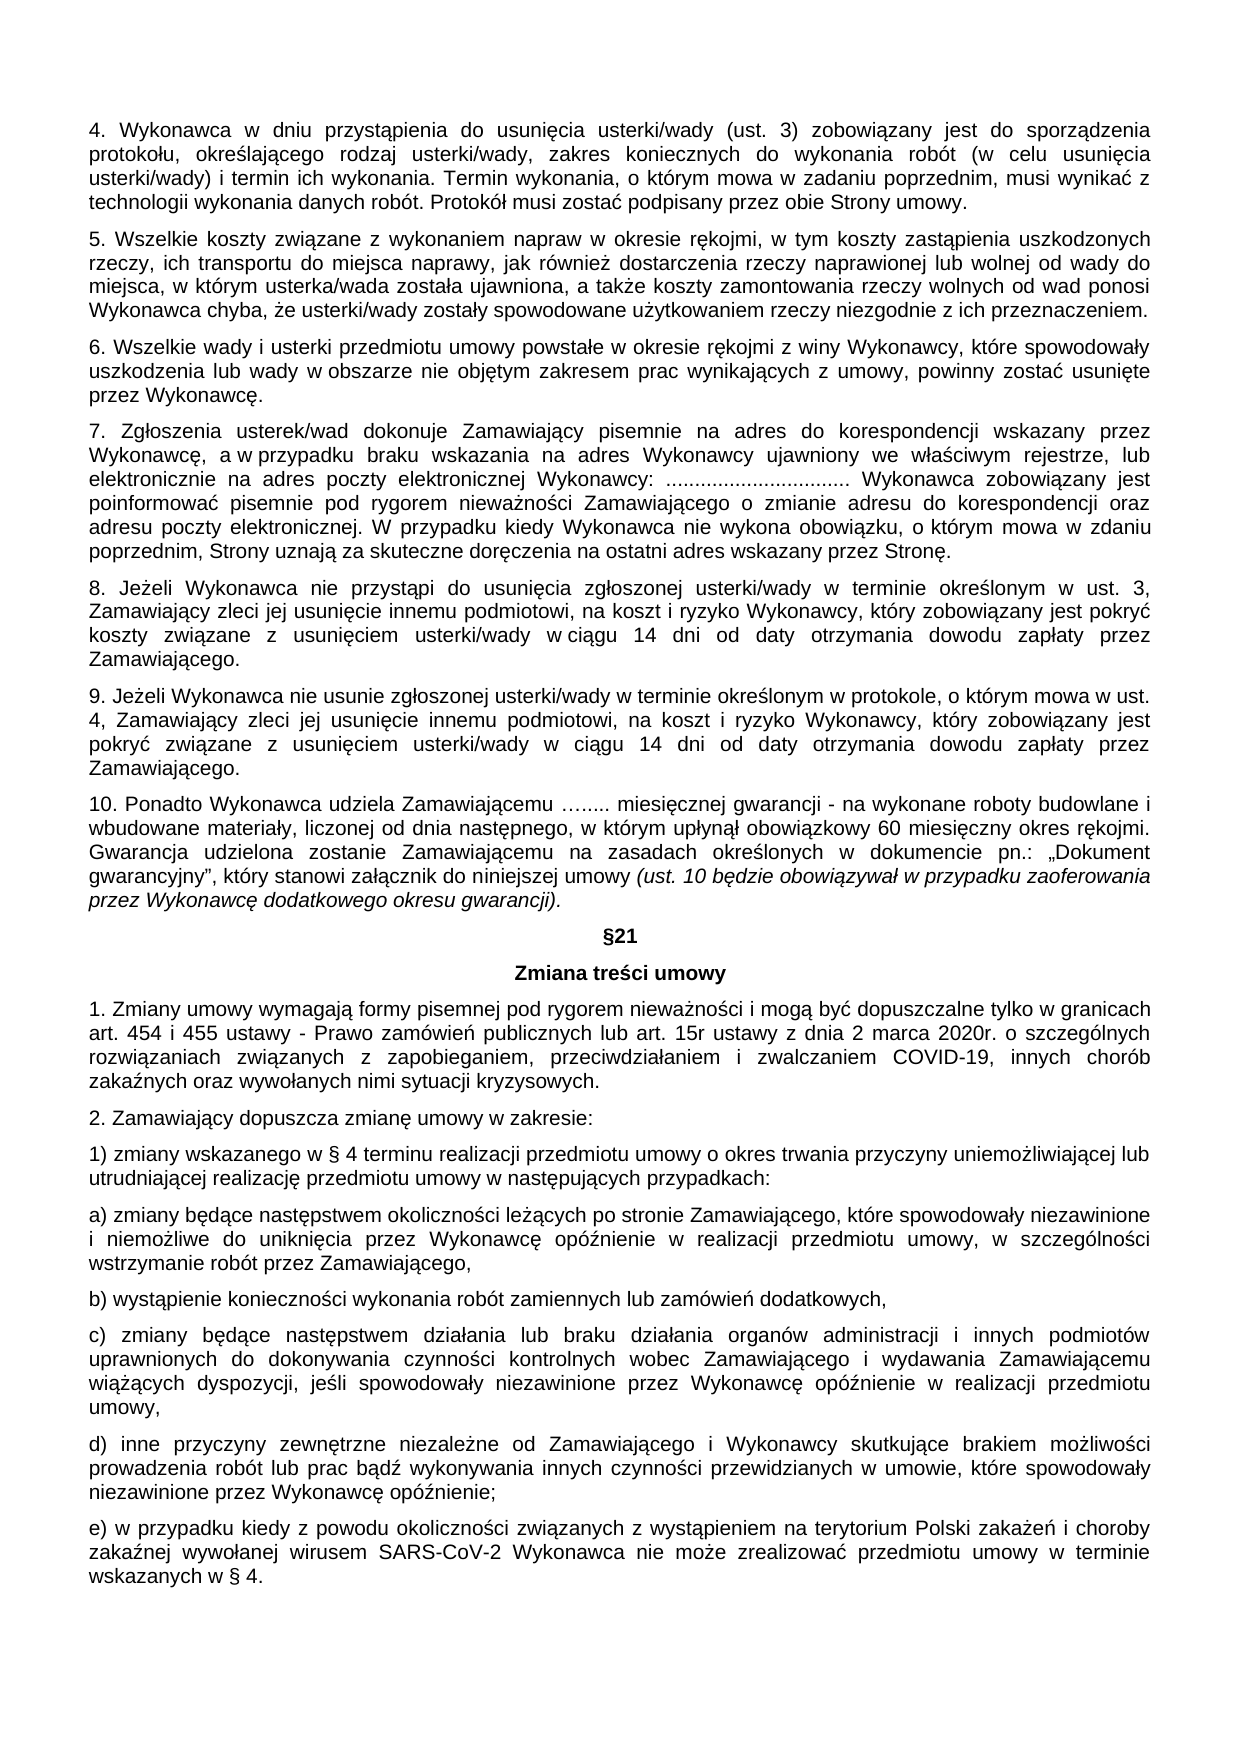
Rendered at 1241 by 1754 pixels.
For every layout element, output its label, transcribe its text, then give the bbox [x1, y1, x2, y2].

text 7. Zgłoszenia usterek/wad dokonuje Zamawiający pisemnie na adres do korespondencji wskazany przez Wykonawcę, a w przypadku braku wskazania na adres Wykonawcy ujawniony we właściwym rejestrze, lub elektronicznie na adres poczty elektronicznej Wykonawcy: ................................ Wykonawca zobowiązany jest poinformować pisemnie pod rygorem nieważności Zamawiającego o zmianie adresu do korespondencji oraz adresu poczty elektronicznej. W przypadku kiedy Wykonawca nie wykona obowiązku, o którym mowa w zdaniu poprzednim, Strony uznają za skuteczne doręczenia na ostatni adres wskazany przez Stronę. [89, 419, 1152, 563]
text c) zmiany będące następstwem działania lub braku działania organów administracji i innych podmiotów uprawnionych do dokonywania czynności kontrolnych wobec Zamawiającego i wydawania Zamawiającemu wiążących dyspozycji, jeśli spowodowały niezawinione przez Wykonawcę opóźnienie w realizacji przedmiotu umowy, [89, 1323, 1152, 1419]
text 6. Wszelkie wady i usterki przedmiotu umowy powstałe w okresie rękojmi z winy Wykonawcy, które spowodowały uszkodzenia lub wady w obszarze nie objętym zakresem prac wynikających z umowy, powinny zostać usunięte przez Wykonawcę. [89, 335, 1152, 407]
text 8. Jeżeli Wykonawca nie przystąpi do usunięcia zgłoszonej usterki/wady w terminie określonym w ust. 3, Zamawiający zleci jej usunięcie innemu podmiotowi, na koszt i ryzyko Wykonawcy, który zobowiązany jest pokryć koszty związane z usunięciem usterki/wady w ciągu 14 dni od daty otrzymania dowodu zapłaty przez Zamawiającego. [89, 575, 1152, 671]
text 10. Ponadto Wykonawca udziela Zamawiającemu …..... miesięcznej gwarancji - na wykonane roboty budowlane i wbudowane materiały, liczonej od dnia następnego, w którym upłynął obowiązkowy 60 miesięczny okres rękojmi. Gwarancja udzielona zostanie Zamawiającemu na zasadach określonych w dokumencie pn.: „Dokument gwarancyjny”, który stanowi załącznik do niniejszej umowy (ust. 10 będzie obowiązywał w przypadku zaoferowania przez Wykonawcę dodatkowego okresu gwarancji). [89, 792, 1152, 912]
text 1. Zmiany umowy wymagają formy pisemnej pod rygorem nieważności i mogą być dopuszczalne tylko w granicach art. 454 i 455 ustawy - Prawo zamówień publicznych lub art. 15r ustawy z dnia 2 marca 2020r. o szczególnych rozwiązaniach związanych z zapobieganiem, przeciwdziałaniem i zwalczaniem COVID-19, innych chorób zakaźnych oraz wywołanych nimi sytuacji kryzysowych. [89, 997, 1152, 1093]
text 2. Zamawiający dopuszcza zmianę umowy w zakresie: [89, 1106, 1152, 1129]
text 4. Wykonawca w dniu przystąpienia do usunięcia usterki/wady (ust. 3) zobowiązany jest do sporządzenia protokołu, określającego rodzaj usterki/wady, zakres koniecznych do wykonania robót (w celu usunięcia usterki/wady) i termin ich wykonania. Termin wykonania, o którym mowa w zadaniu poprzednim, musi wynikać z technologii wykonania danych robót. Protokół musi zostać podpisany przez obie Strony umowy. [89, 118, 1152, 214]
text e) w przypadku kiedy z powodu okoliczności związanych z wystąpieniem na terytorium Polski zakażeń i choroby zakaźnej wywołanej wirusem SARS-CoV-2 Wykonawca nie może zrealizować przedmiotu umowy w terminie wskazanych w § 4. [89, 1516, 1152, 1588]
text §21 [89, 924, 1152, 948]
text 9. Jeżeli Wykonawca nie usunie zgłoszonej usterki/wady w terminie określonym w protokole, o którym mowa w ust. 4, Zamawiający zleci jej usunięcie innemu podmiotowi, na koszt i ryzyko Wykonawcy, który zobowiązany jest pokryć związane z usunięciem usterki/wady w ciągu 14 dni od daty otrzymania dowodu zapłaty przez Zamawiającego. [89, 684, 1152, 779]
text d) inne przyczyny zewnętrzne niezależne od Zamawiającego i Wykonawcy skutkujące brakiem możliwości prowadzenia robót lub prac bądź wykonywania innych czynności przewidzianych w umowie, które spowodowały niezawinione przez Wykonawcę opóźnienie; [89, 1432, 1152, 1503]
text Zmiana treści umowy [89, 961, 1152, 985]
text a) zmiany będące następstwem okoliczności leżących po stronie Zamawiającego, które spowodowały niezawinione i niemożliwe do uniknięcia przez Wykonawcę opóźnienie w realizacji przedmiotu umowy, w szczególności wstrzymanie robót przez Zamawiającego, [89, 1202, 1152, 1274]
text b) wystąpienie konieczności wykonania robót zamiennych lub zamówień dodatkowych, [89, 1287, 1152, 1311]
text 1) zmiany wskazanego w § 4 terminu realizacji przedmiotu umowy o okres trwania przyczyny uniemożliwiającej lub utrudniającej realizację przedmiotu umowy w następujących przypadkach: [89, 1142, 1152, 1190]
text 5. Wszelkie koszty związane z wykonaniem napraw w okresie rękojmi, w tym koszty zastąpienia uszkodzonych rzeczy, ich transportu do miejsca naprawy, jak również dostarczenia rzeczy naprawionej lub wolnej od wady do miejsca, w którym usterka/wada została ujawniona, a także koszty zamontowania rzeczy wolnych od wad ponosi Wykonawca chyba, że usterki/wady zostały spowodowane użytkowaniem rzeczy niezgodnie z ich przeznaczeniem. [89, 226, 1152, 322]
